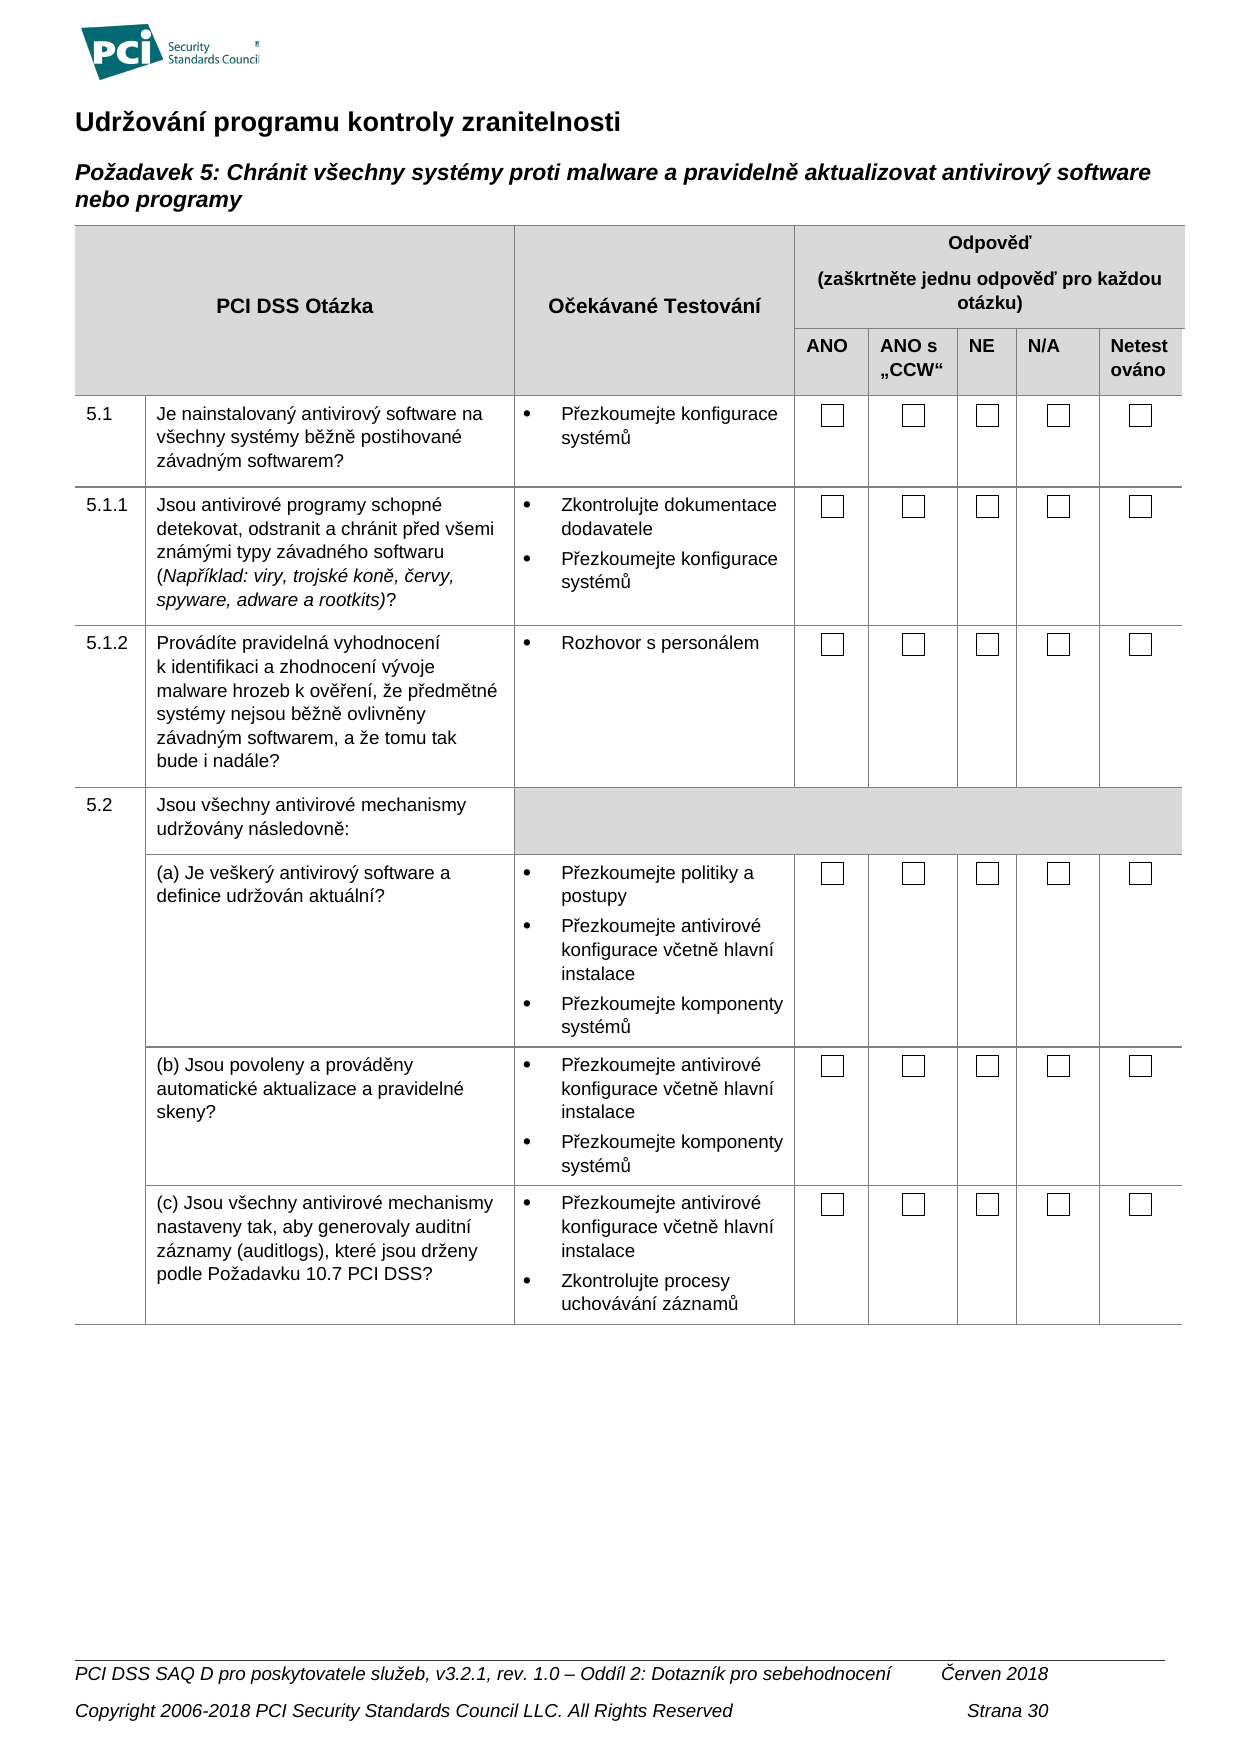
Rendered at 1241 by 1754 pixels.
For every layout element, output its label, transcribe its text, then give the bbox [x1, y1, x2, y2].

table_cell (b) Jsou povoleny a prováděny automatické aktualizace a pravidelné skeny? [146, 1048, 514, 1185]
table_cell Jsou všechny antivirové mechanismy udržovány následovně: [146, 788, 514, 854]
table_cell [1017, 626, 1099, 787]
table_cell [958, 1186, 1016, 1323]
table_cell [795, 626, 868, 787]
table_cell Zkontrolujte dokumentace dodavatele Přezkoumejte konfigurace systémů [515, 488, 794, 625]
table_cell [869, 855, 957, 1046]
table_cell [958, 396, 1016, 486]
table_cell [1100, 626, 1182, 787]
table_cell NE [958, 329, 1016, 395]
table_cell [1100, 488, 1182, 625]
table_cell Přezkoumejte antivirové konfigurace včetně hlavní instalace Přezkoumejte komponenty systémů [515, 1048, 794, 1185]
table_cell [1017, 1186, 1099, 1323]
table_cell [958, 626, 1016, 787]
table_header PCI DSS Otázka [75, 226, 514, 395]
table_cell N/A [1017, 329, 1099, 395]
table_cell [869, 1186, 957, 1323]
picture [81, 24, 260, 80]
table_cell Přezkoumejte antivirové konfigurace včetně hlavní instalace Zkontrolujte procesy uchovávání záznamů [515, 1186, 794, 1323]
table_cell Přezkoumejte konfigurace systémů [515, 396, 794, 486]
table_cell 5.1.2 [75, 626, 145, 787]
table_cell (a) Je veškerý antivirový software a definice udržován aktuální? [146, 855, 514, 1046]
table_cell [958, 1048, 1016, 1185]
table_header Očekávané Testování [515, 226, 794, 395]
table_cell [1017, 396, 1099, 486]
table_cell [795, 1186, 868, 1323]
table_cell [795, 488, 868, 625]
table_cell [869, 488, 957, 625]
table_cell Provádíte pravidelná vyhodnocení k identifikaci a zhodnocení vývoje malware hrozeb k ověření, že předmětné systémy nejsou běžně ovlivněny závadným softwarem, a že tomu tak bude i nadále? [146, 626, 514, 787]
subtitle Udržování programu kontroly zranitelnosti [75, 106, 1165, 137]
table_cell [515, 788, 1182, 854]
table_cell Netestováno [1100, 329, 1182, 395]
table_header Odpověď (zaškrtněte jednu odpověď pro každou otázku) [795, 226, 1185, 328]
table_cell [869, 1048, 957, 1185]
table_cell [869, 396, 957, 486]
table_cell [1017, 1048, 1099, 1185]
table_cell [869, 626, 957, 787]
table_cell [795, 1048, 868, 1185]
table_cell [1100, 1186, 1182, 1323]
table_cell Přezkoumejte politiky a postupy Přezkoumejte antivirové konfigurace včetně hlavní instalace Přezkoumejte komponenty systémů [515, 855, 794, 1046]
table_cell ANO [795, 329, 868, 395]
table_cell Rozhovor s personálem [515, 626, 794, 787]
table_cell 5.2 [75, 788, 145, 1323]
table_cell Je nainstalovaný antivirový software na všechny systémy běžně postihované závadným softwarem? [146, 396, 514, 486]
table_cell 5.1.1 [75, 488, 145, 625]
table_cell [1100, 396, 1182, 486]
table_cell [958, 855, 1016, 1046]
table_cell [1017, 855, 1099, 1046]
table_cell [958, 488, 1016, 625]
table_cell [795, 396, 868, 486]
table_cell [1100, 855, 1182, 1046]
table_cell Jsou antivirové programy schopné detekovat, odstranit a chránit před všemi známými typy závadného softwaru (Například: viry, trojské koně, červy, spyware, adware a rootkits)? [146, 488, 514, 625]
table_cell 5.1 [75, 396, 145, 486]
table_cell (c) Jsou všechny antivirové mechanismy nastaveny tak, aby generovaly auditní záznamy (auditlogs), které jsou drženy podle Požadavku 10.7 PCI DSS? [146, 1186, 514, 1323]
table_cell [795, 855, 868, 1046]
subtitle Požadavek 5: Chránit všechny systémy proti malware a pravidelně aktualizovat antivirový software nebo programy [75, 158, 1165, 212]
table_cell [1100, 1048, 1182, 1185]
table_cell [1017, 488, 1099, 625]
table_cell ANO s „CCW“ [869, 329, 957, 395]
